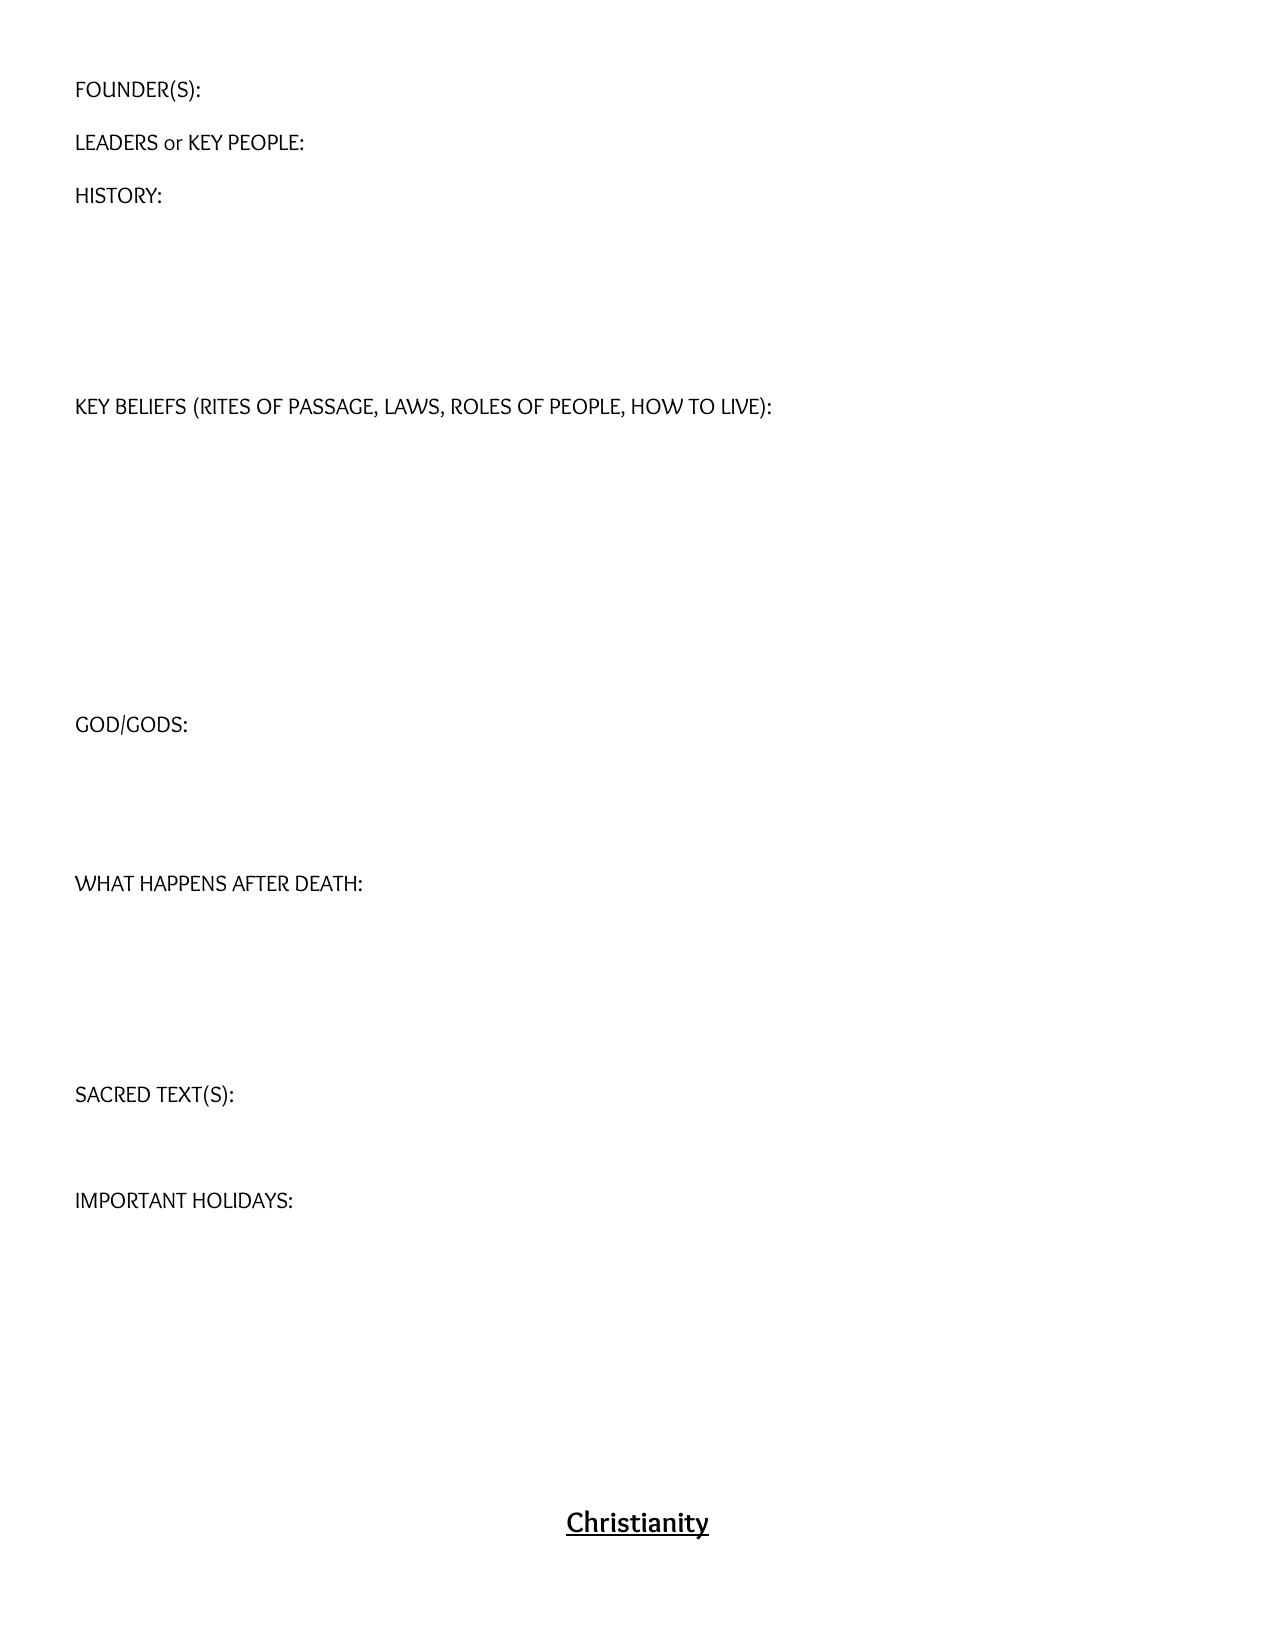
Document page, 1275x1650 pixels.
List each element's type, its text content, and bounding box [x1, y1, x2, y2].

text GOD/GODS: [75, 710, 1200, 738]
text FOUNDER(S): [75, 75, 1200, 103]
text IMPORTANT HOLIDAYS: [75, 1186, 1200, 1214]
text HISTORY: [75, 181, 1200, 209]
text SACRED TEXT(S): [75, 1080, 1200, 1108]
text LEADERS or KEY PEOPLE: [75, 128, 1200, 156]
text Christianity [75, 1504, 1200, 1539]
text WHAT HAPPENS AFTER DEATH: [75, 869, 1200, 897]
text KEY BELIEFS (RITES OF PASSAGE, LAWS, ROLES OF PEOPLE, HOW TO LIVE): [75, 392, 1200, 420]
